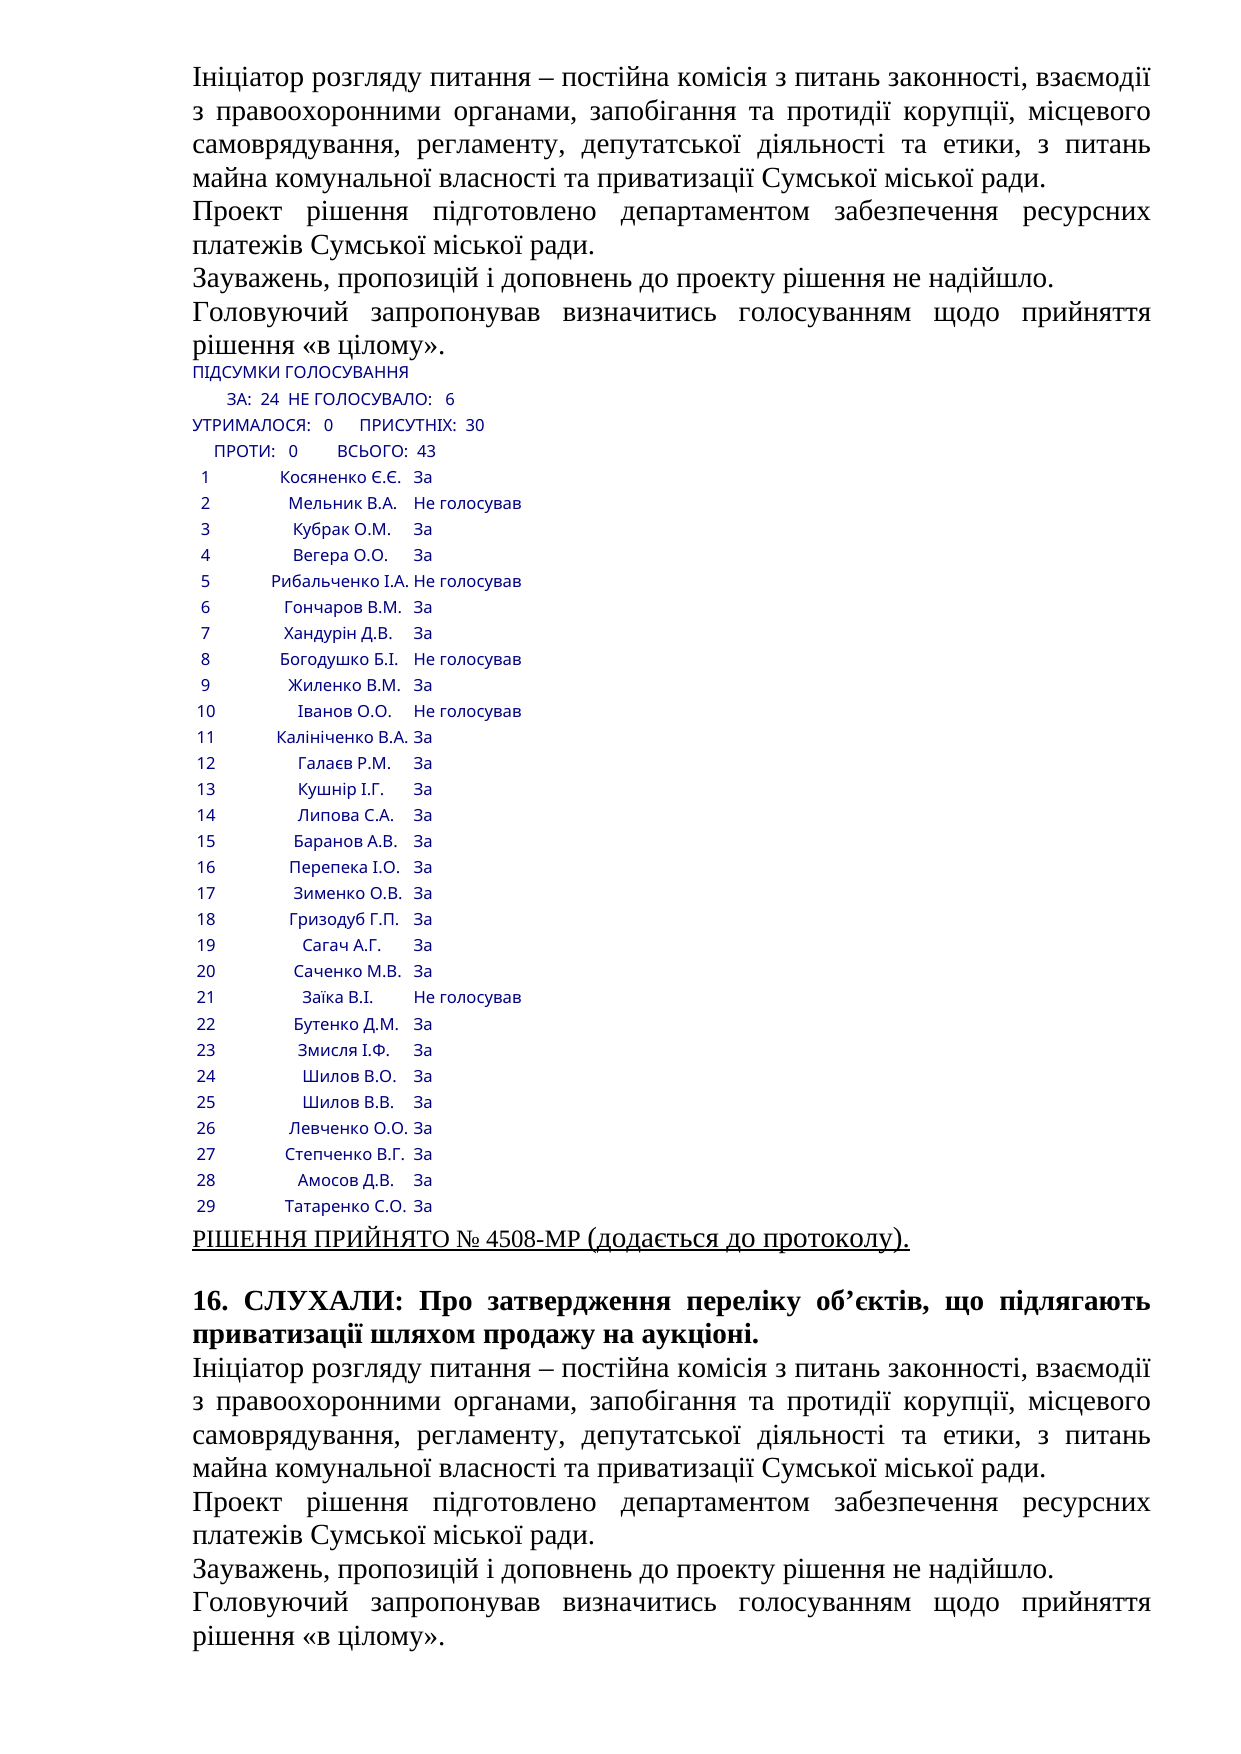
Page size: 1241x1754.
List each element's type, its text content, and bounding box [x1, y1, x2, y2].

text 15 Баранов А.В. За [192, 830, 1152, 852]
text 11 Калініченко В.А. За [192, 726, 1152, 748]
text 24 Шилов В.О. За [192, 1064, 1152, 1087]
text 14 Липова С.А. За [192, 804, 1152, 826]
text Проект рішення підготовлено департаментом забезпечення ресурсних платежів Сумської міської ради. [192, 193, 1152, 260]
text 1 Косяненко Є.Є. За [192, 465, 1152, 488]
text 4 Вегера О.О. За [192, 543, 1152, 566]
text 20 Саченко М.В. За [192, 960, 1152, 983]
text 27 Степченко В.Г. За [192, 1142, 1152, 1165]
text 21 Заїка В.І. Не голосував [192, 986, 1152, 1009]
text 3 Кубрак О.М. За [192, 517, 1152, 540]
text 23 Змисля І.Ф. За [192, 1038, 1152, 1061]
text 9 Жиленко В.М. За [192, 673, 1152, 696]
text 18 Гризодуб Г.П. За [192, 908, 1152, 931]
text 22 Бутенко Д.М. За [192, 1012, 1152, 1035]
text 17 Зименко О.В. За [192, 882, 1152, 904]
text Проект рішення підготовлено департаментом забезпечення ресурсних платежів Сумської міської ради. [192, 1484, 1152, 1551]
text 26 Левченко О.О. За [192, 1116, 1152, 1139]
text РІШЕННЯ ПРИЙНЯТО № 4508-МР (додається до протоколу). [192, 1220, 1152, 1254]
text 28 Амосов Д.В. За [192, 1168, 1152, 1191]
text Ініціатор розгляду питання – постійна комісія з питань законності, взаємодії з правоохоронними органами, запобігання та протидії корупції, місцевого самоврядування, регламенту, депутатської діяльності та етики, з питань майна комунальної власності та приватизації Сумської міської ради. [192, 1350, 1152, 1484]
text 19 Сагач А.Г. За [192, 934, 1152, 957]
text 6 Гончаров В.М. За [192, 595, 1152, 618]
text 16 Перепека І.О. За [192, 856, 1152, 878]
text 7 Хандурін Д.В. За [192, 621, 1152, 644]
text 29 Татаренко С.О. За [192, 1194, 1152, 1217]
text Головуючий запропонував визначитись голосуванням щодо прийняття рішення «в цілому». [192, 1584, 1152, 1652]
text Зауважень, пропозицій і доповнень до проекту рішення не надійшло. [192, 260, 1152, 294]
text 12 Галаєв Р.М. За [192, 752, 1152, 774]
text ПРОТИ: 0 ВСЬОГО: 43 [192, 439, 1152, 462]
text ПІДСУМКИ ГОЛОСУВАННЯ [192, 361, 1152, 384]
text 25 Шилов В.В. За [192, 1090, 1152, 1113]
text Зауважень, пропозицій і доповнень до проекту рішення не надійшло. [192, 1551, 1152, 1584]
text ЗА: 24 НЕ ГОЛОСУВАЛО: 6 [192, 387, 1152, 410]
text Головуючий запропонував визначитись голосуванням щодо прийняття рішення «в цілому». [192, 294, 1152, 361]
text Ініціатор розгляду питання – постійна комісія з питань законності, взаємодії з правоохоронними органами, запобігання та протидії корупції, місцевого самоврядування, регламенту, депутатської діяльності та етики, з питань майна комунальної власності та приватизації Сумської міської ради. [192, 59, 1152, 193]
text 2 Мельник В.А. Не голосував [192, 491, 1152, 514]
text УТРИМАЛОСЯ: 0 ПРИСУТНІХ: 30 [192, 413, 1152, 436]
text 8 Богодушко Б.І. Не голосував [192, 647, 1152, 670]
text 16. СЛУХАЛИ: Про затвердження переліку об’єктів, що підлягають приватизації шляхом продажу на аукціоні. [192, 1283, 1152, 1350]
text 5 Рибальченко І.А. Не голосував [192, 569, 1152, 592]
text 13 Кушнір І.Г. За [192, 778, 1152, 800]
text 10 Іванов О.О. Не голосував [192, 699, 1152, 722]
